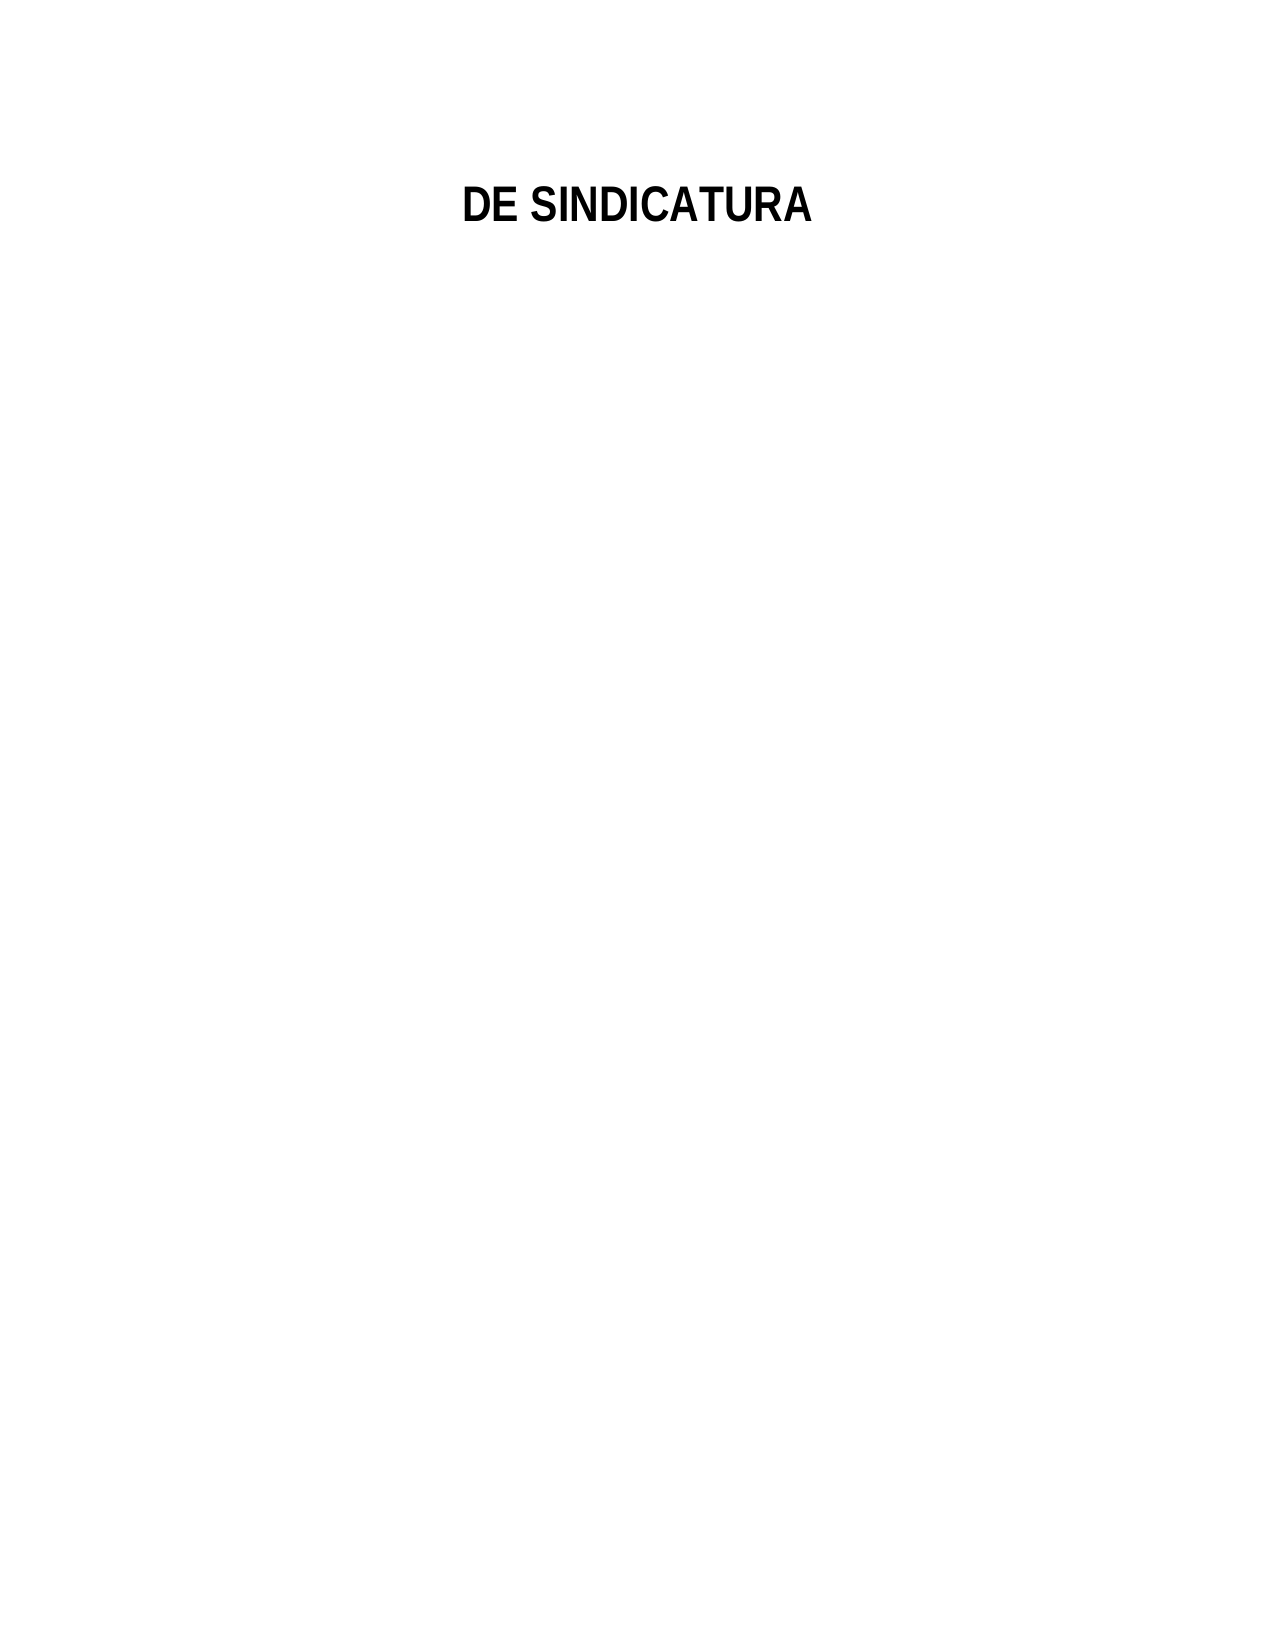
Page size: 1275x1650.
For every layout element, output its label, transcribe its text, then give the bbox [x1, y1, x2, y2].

text DE SINDICATURA [408, 175, 867, 232]
